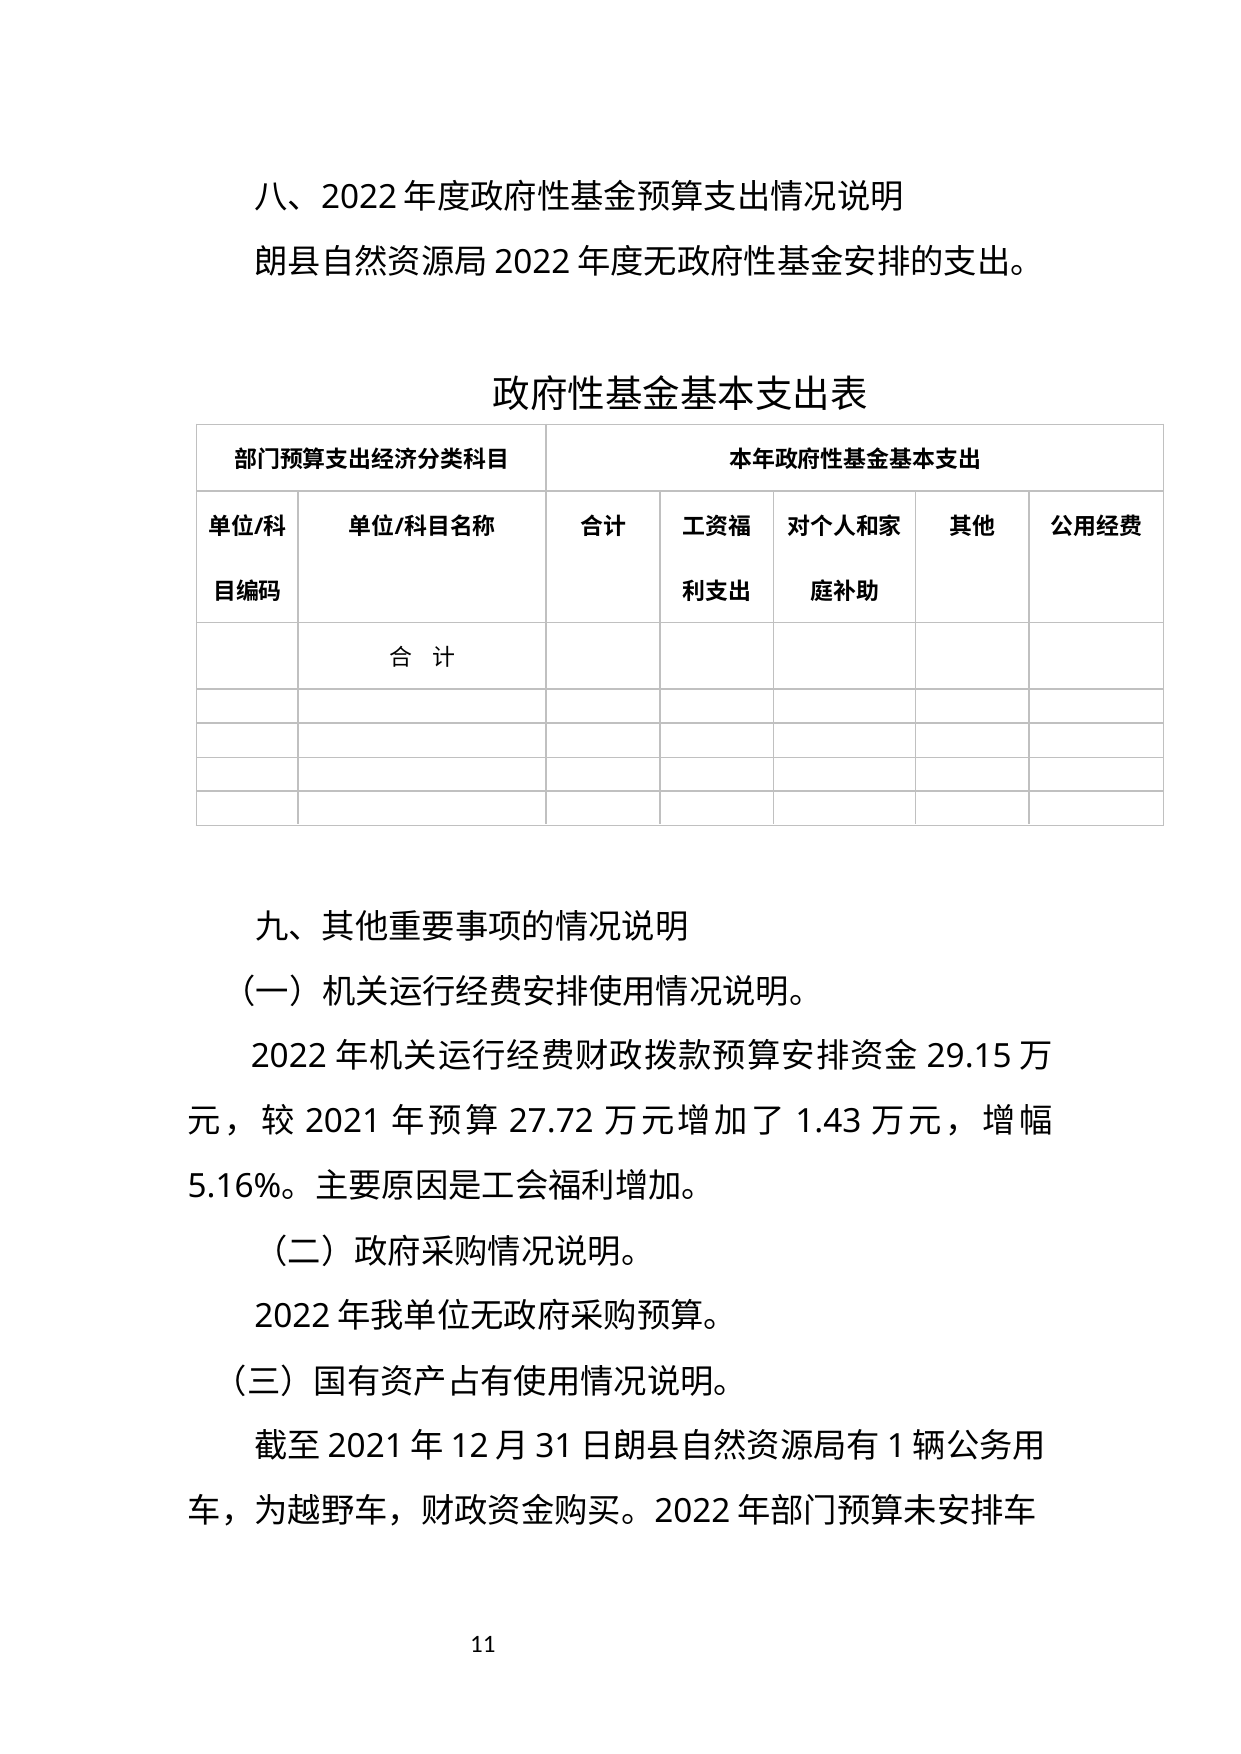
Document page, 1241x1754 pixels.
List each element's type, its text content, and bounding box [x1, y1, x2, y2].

table_cell [1030, 724, 1163, 756]
table_cell [916, 690, 1028, 722]
table_cell [661, 758, 773, 790]
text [187, 1411, 1053, 1541]
table_cell [1030, 623, 1163, 688]
table_cell [661, 690, 773, 722]
text （三）国有资产占有使用情况说明。 [187, 1346, 1053, 1411]
table_cell 工资福利支出 [661, 492, 773, 622]
text 2022年我单位无政府采购预算。 [187, 1281, 1053, 1346]
table_cell [197, 724, 297, 756]
table_cell [916, 623, 1028, 688]
table_cell [547, 690, 659, 722]
table_cell 公用经费 [1030, 492, 1163, 622]
text 九、其他重要事项的情况说明 [187, 891, 1053, 956]
table_cell [299, 792, 545, 824]
table_cell [197, 690, 297, 722]
table_cell [197, 758, 297, 790]
text 朗县自然资源局2022年度无政府性基金安排的支出。 [187, 227, 1053, 292]
table_cell [661, 724, 773, 756]
table_cell [1030, 758, 1163, 790]
table_header 政府性基金基本支出表 [197, 359, 1163, 423]
table_cell [661, 623, 773, 688]
table_cell 合计 [547, 492, 659, 622]
table_cell 部门预算支出经济分类科目 [197, 425, 545, 490]
table_cell [774, 623, 915, 688]
table_cell [299, 758, 545, 790]
table_cell 其他 [916, 492, 1028, 622]
table_cell 本年政府性基金基本支出 [547, 425, 1163, 490]
text 八、2022年度政府性基金预算支出情况说明 [187, 162, 1053, 227]
table_cell [197, 623, 297, 688]
text 2022年机关运行经费财政拨款预算安排资金29.15万元，较2021年预算27.72万元增加了1.43万元，增幅5.16%。主要原因是工会福利增加。 [187, 1021, 1053, 1216]
table_cell [916, 724, 1028, 756]
table_cell [547, 792, 659, 824]
table_cell [299, 690, 545, 722]
table_cell [547, 758, 659, 790]
table_cell [774, 792, 915, 824]
table_cell 单位/科目编码 [197, 492, 297, 622]
table_cell [547, 724, 659, 756]
table_cell [1030, 792, 1163, 824]
table_cell [547, 623, 659, 688]
table_cell [299, 724, 545, 756]
table_cell [774, 690, 915, 722]
table_cell [916, 792, 1028, 824]
table_cell [1030, 690, 1163, 722]
table_cell 对个人和家庭补助 [774, 492, 915, 622]
table_cell [774, 724, 915, 756]
table_cell [916, 758, 1028, 790]
table_cell [661, 792, 773, 824]
table_cell [197, 792, 297, 824]
table_cell [774, 758, 915, 790]
text （二）政府采购情况说明。 [187, 1216, 1053, 1281]
table_cell 单位/科目名称 [299, 492, 545, 622]
text （一）机关运行经费安排使用情况说明。 [187, 956, 1053, 1021]
table_cell 合 计 [299, 623, 545, 688]
